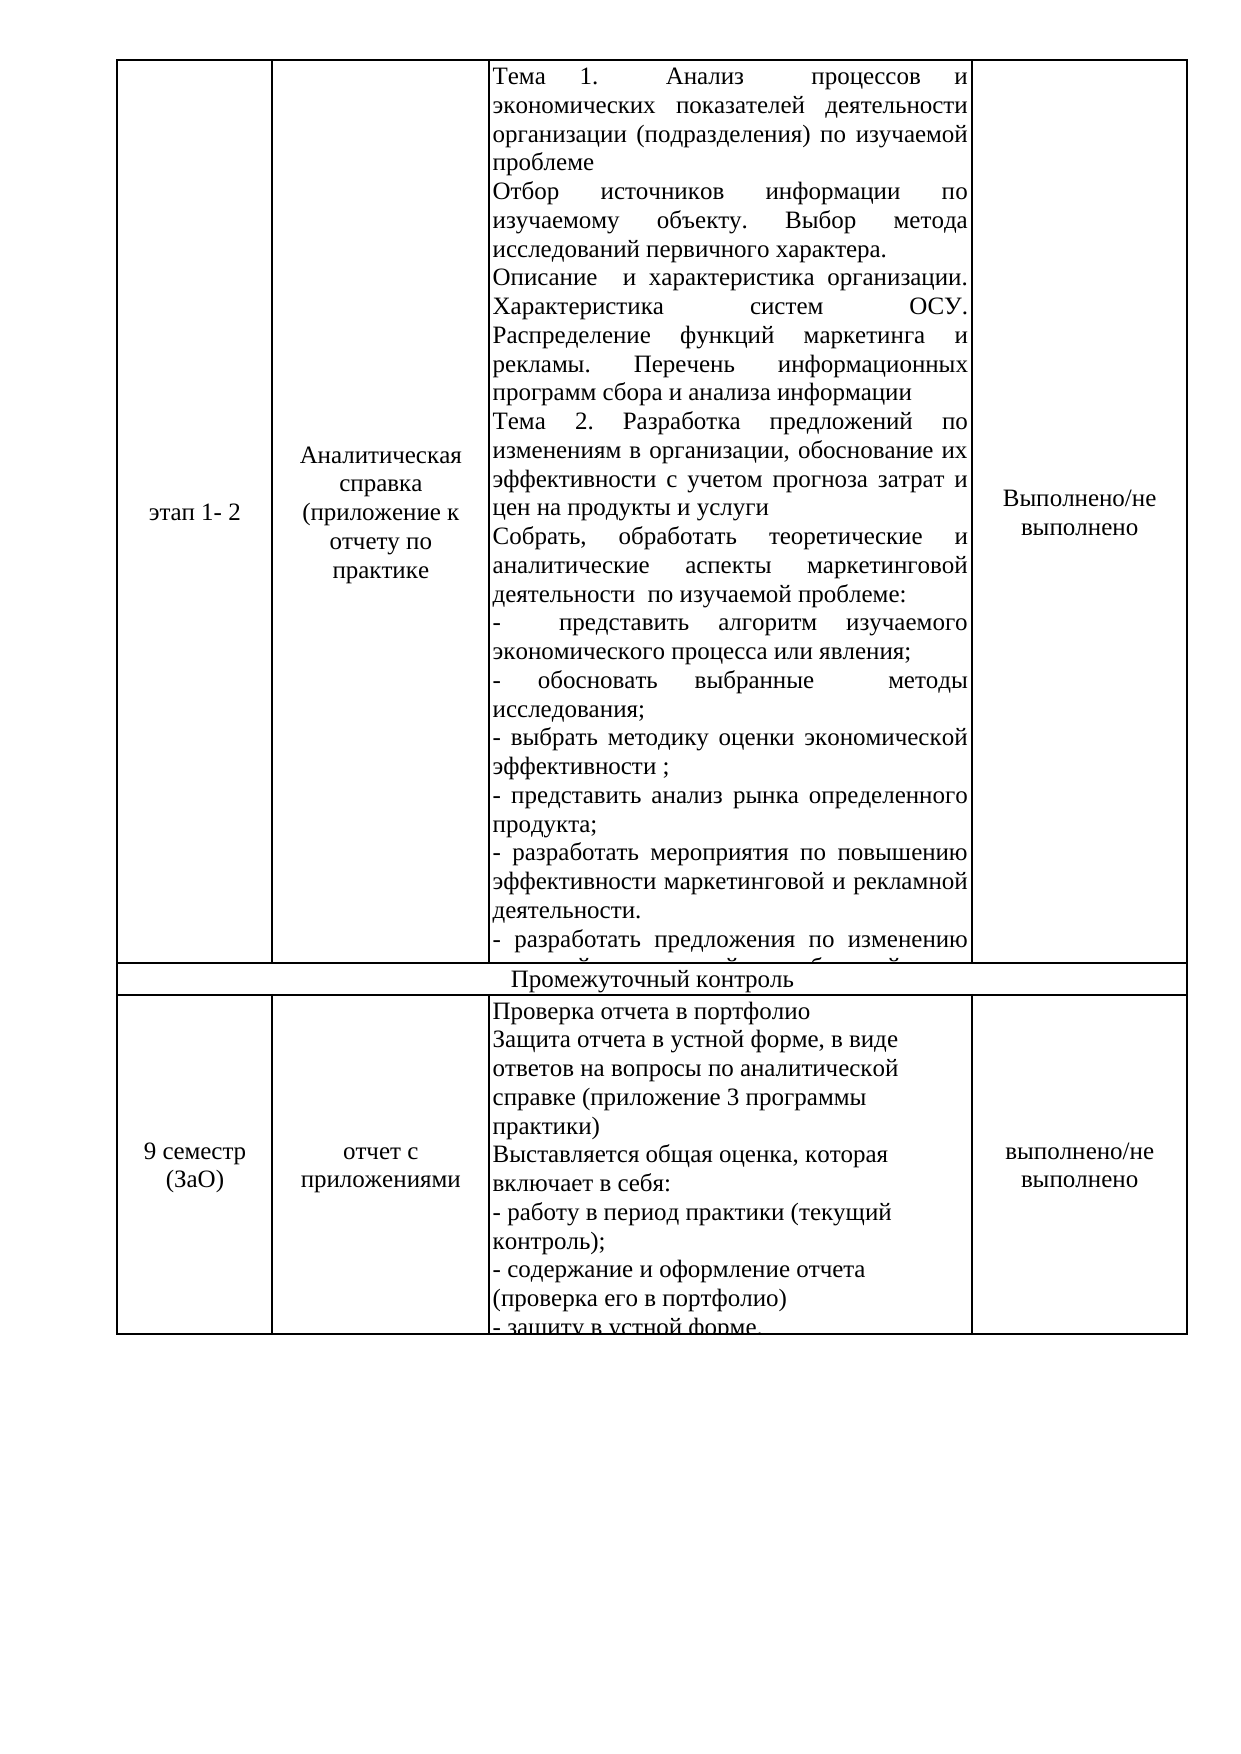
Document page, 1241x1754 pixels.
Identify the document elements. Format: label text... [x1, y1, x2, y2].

table_cell выполнено/не выполнено [973, 996, 1186, 1333]
table_header этап 1- 2 [118, 61, 271, 962]
table_cell Промежуточный контроль [118, 964, 1186, 994]
table_cell отчет с приложениями [273, 996, 488, 1333]
table_header Аналитическая справка (приложение к отчету по практике [273, 61, 488, 962]
table_header Тема 1. Анализ процессов и экономических показателей деятельности организации (подразделения) по изучаемой проблеме Отбор источников информации по изучаемому объекту. Выбор метода исследований первичного характера. Описание и характеристика организации. Характеристика систем ОСУ. Распределение функций маркетинга и рекламы. Перечень информационных программ сбора и анализа информации Тема 2. Разработка предложений по изменениям в организации, обоснование их эффективности с учетом прогноза затрат и цен на продукты и услуги Собрать, обработать теоретические и аналитические аспекты маркетинговой деятельности по изучаемой проблеме: - представить алгоритм изучаемого экономического процесса или явления; - обосновать выбранные методы исследования; - выбрать методику оценки экономической эффективности ; - представить анализ рынка определенного продукта; - разработать мероприятия по повышению эффективности маркетинговой и рекламной деятельности. - разработать предложения по изменению товарной, ценовой, сбытовой и коммуникационной политики [490, 61, 971, 962]
table_header Выполнено/не выполнено [973, 61, 1186, 962]
table_cell Проверка отчета в портфолио Защита отчета в устной форме, в виде ответов на вопросы по аналитической справке (приложение 3 программы практики) Выставляется общая оценка, которая включает в себя: - работу в период практики (текущий контроль); - содержание и оформление отчета (проверка его в портфолио) - защиту в устной форме. [490, 996, 971, 1333]
table_cell 9 семестр (ЗаО) [118, 996, 271, 1333]
